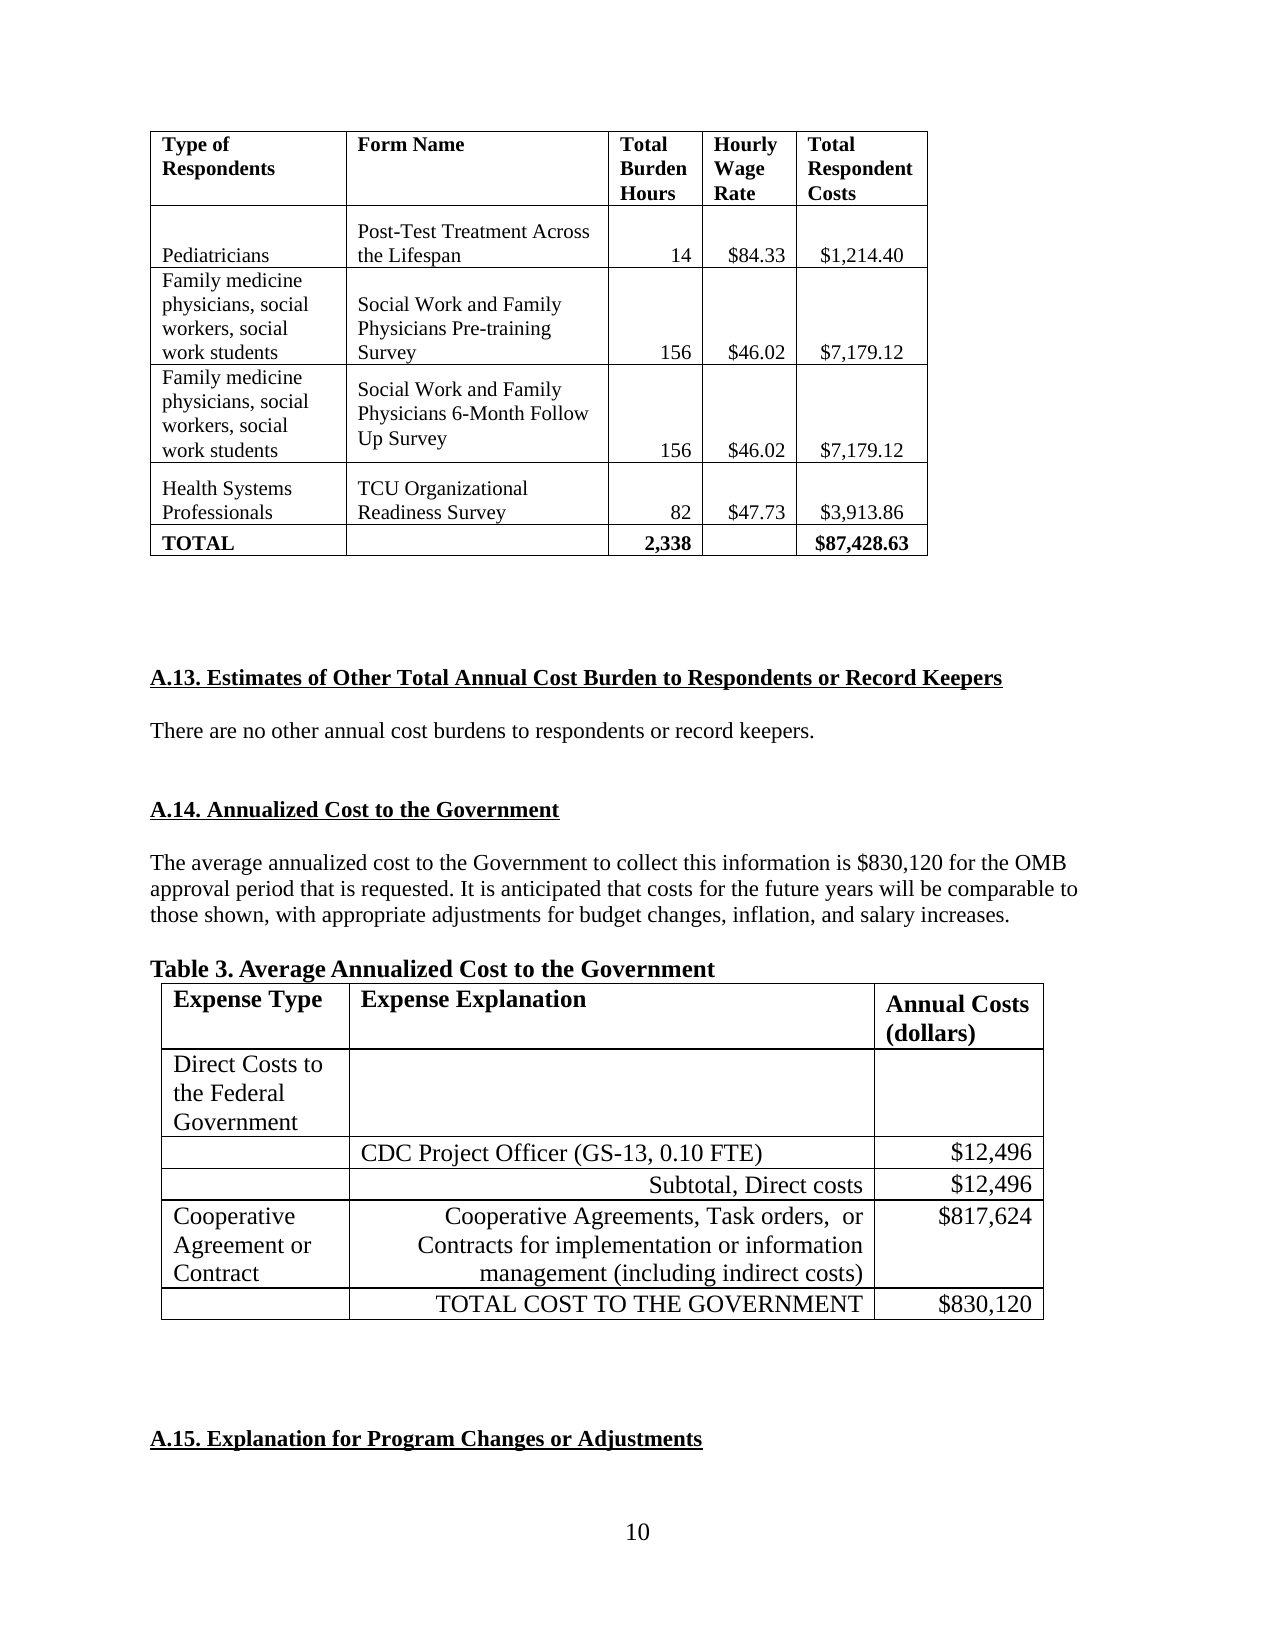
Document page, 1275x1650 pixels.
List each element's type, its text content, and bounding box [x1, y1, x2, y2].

table_cell Subtotal, Direct costs [350, 1169, 874, 1199]
table_cell Social Work and Family Physicians 6-Month Follow Up Survey [347, 365, 608, 462]
table_cell $46.02 [703, 268, 796, 364]
table_header Total Burden Hours [609, 132, 702, 204]
table_cell TOTAL COST TO THE GOVERNMENT [350, 1289, 874, 1319]
table_cell [162, 1137, 349, 1168]
text Table 3. Average Annualized Cost to the Government [150, 954, 1125, 983]
text A.13. Estimates of Other Total Annual Cost Burden to Respondents or Record Keepers [150, 664, 1125, 691]
table_cell Cooperative Agreement or Contract [162, 1201, 349, 1287]
table_header Annual Costs (dollars) [875, 984, 1043, 1048]
table_header Expense Type [162, 984, 349, 1048]
table_header Expense Explanation [350, 984, 874, 1048]
table_header Form Name [347, 132, 608, 204]
text A.15. Explanation for Program Changes or Adjustments [150, 1425, 1125, 1452]
table_cell $830,120 [875, 1289, 1043, 1319]
text There are no other annual cost burdens to respondents or record keepers. [150, 717, 1125, 743]
table_cell Family medicine physicians, social workers, social work students [151, 268, 346, 364]
table_cell [350, 1050, 874, 1136]
table_cell 156 [609, 268, 702, 364]
table_cell $3,913.86 [797, 463, 927, 524]
table_cell $84.33 [703, 206, 796, 267]
table_cell Pediatricians [151, 206, 346, 267]
table_cell TOTAL [151, 525, 346, 555]
table_cell TCU Organizational Readiness Survey [347, 463, 608, 524]
table_cell Family medicine physicians, social workers, social work students [151, 365, 346, 462]
table_cell [162, 1289, 349, 1319]
table_cell Social Work and Family Physicians Pre-training Survey [347, 268, 608, 364]
table_cell 156 [609, 365, 702, 462]
table_header Hourly Wage Rate [703, 132, 796, 204]
table_cell $1,214.40 [797, 206, 927, 267]
table_cell $87,428.63 [797, 525, 927, 555]
table_cell $47.73 [703, 463, 796, 524]
table_cell $7,179.12 [797, 365, 927, 462]
text A.14. Annualized Cost to the Government [150, 796, 1125, 822]
text The average annualized cost to the Government to collect this information is $830,120 for the OMB approval period that is requested. It is anticipated that costs for the future years will be comparable to those shown, with appropriate adjustments for budget changes, inflation, and salary increases. [150, 849, 1125, 928]
table_cell $12,496 [875, 1137, 1043, 1168]
table_header Type of Respondents [151, 132, 346, 204]
table_cell $46.02 [703, 365, 796, 462]
table_cell [875, 1050, 1043, 1136]
table_cell Direct Costs to the Federal Government [162, 1050, 349, 1136]
table_cell Post-Test Treatment Across the Lifespan [347, 206, 608, 267]
table_cell CDC Project Officer (GS-13, 0.10 FTE) [350, 1137, 874, 1168]
table_cell [347, 525, 608, 555]
table_cell 2,338 [609, 525, 702, 555]
table_cell Health Systems Professionals [151, 463, 346, 524]
table_cell 14 [609, 206, 702, 267]
table_cell 82 [609, 463, 702, 524]
table_cell $7,179.12 [797, 268, 927, 364]
table_cell [703, 525, 796, 555]
table_cell [162, 1169, 349, 1199]
table_header Total Respondent Costs [797, 132, 927, 204]
table_cell $12,496 [875, 1169, 1043, 1199]
table_cell Cooperative Agreements, Task orders, or Contracts for implementation or information management (including indirect costs) [350, 1201, 874, 1287]
table_cell $817,624 [875, 1201, 1043, 1287]
